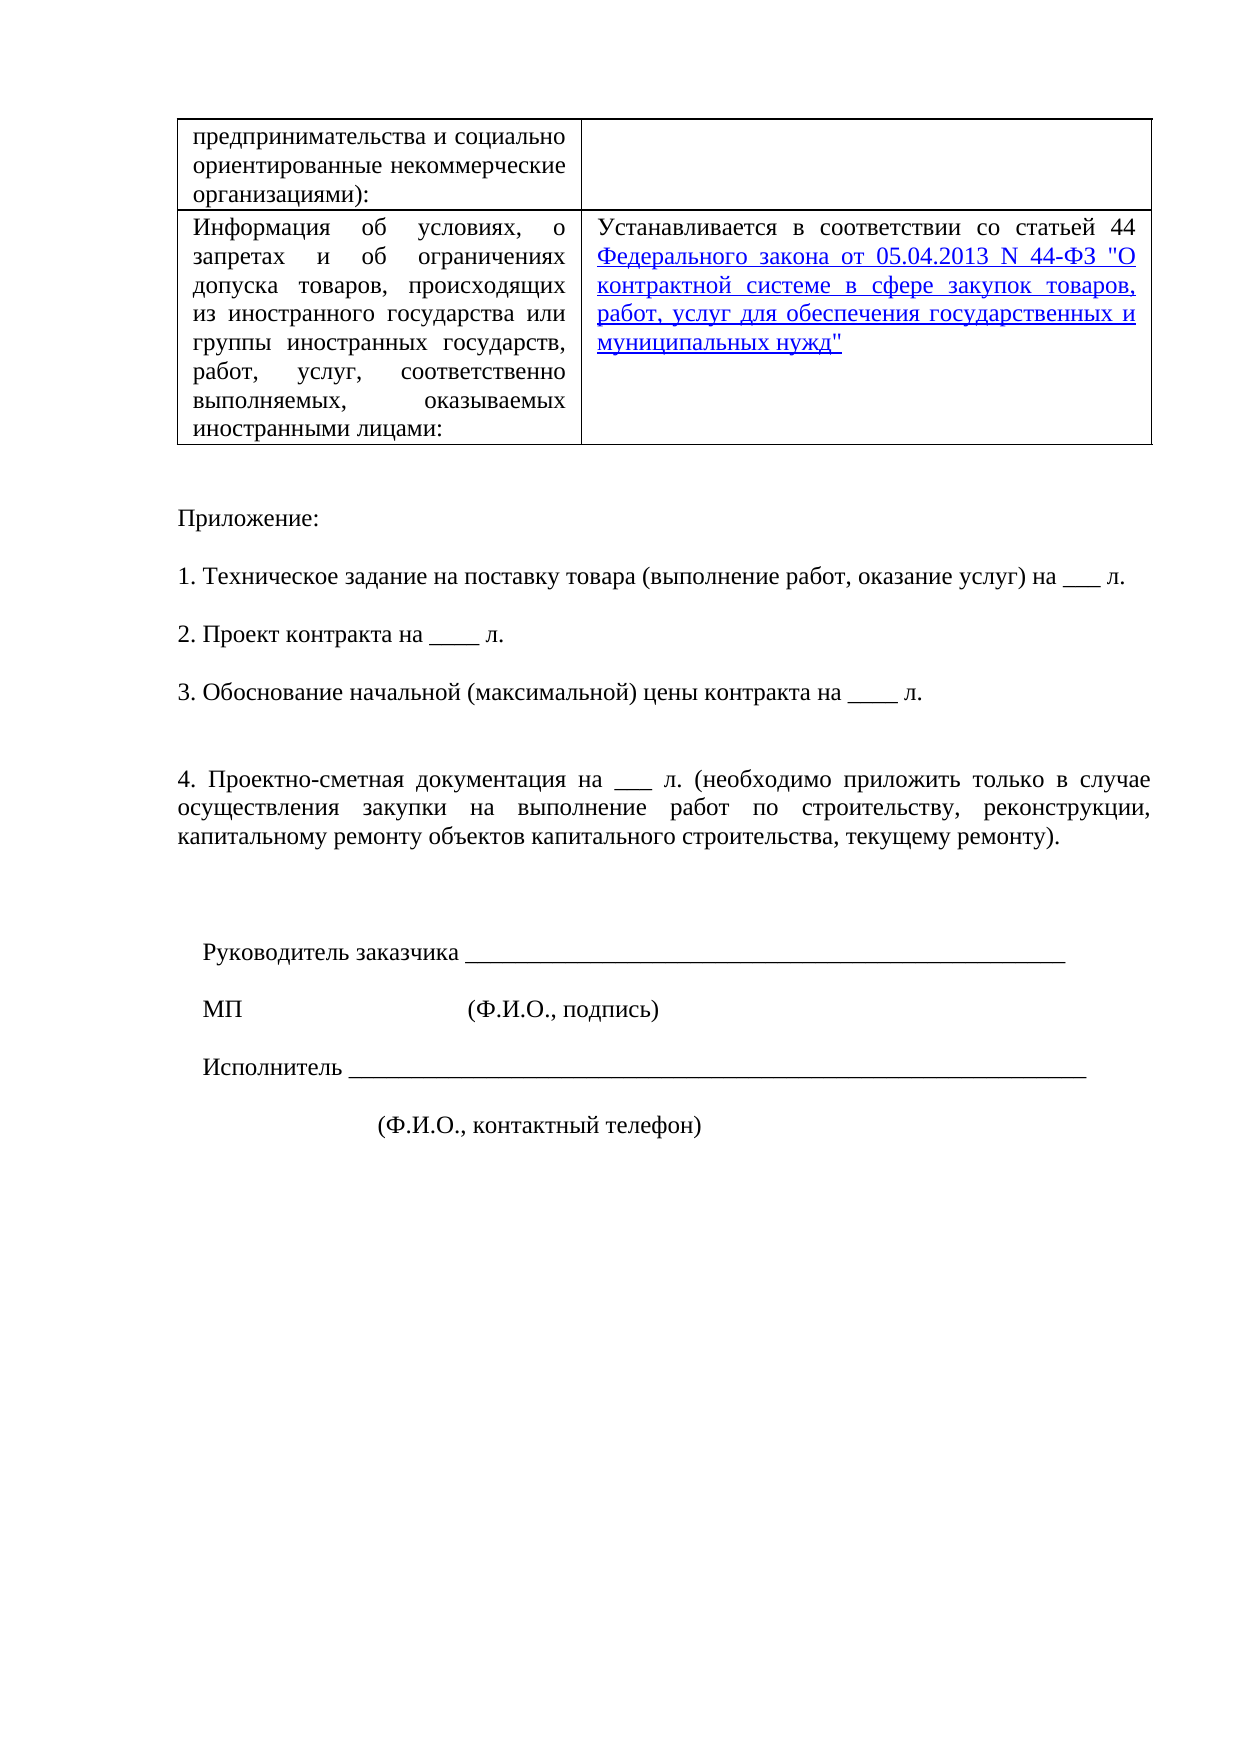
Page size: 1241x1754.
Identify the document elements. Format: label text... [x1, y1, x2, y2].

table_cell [582, 120, 1151, 209]
table_cell Устанавливается в соответствии со статьей 44 Федерального закона от 05.04.2013 N 44-ФЗ "О контрактной системе в сфере закупок товаров, работ, услуг для обеспечения государственных и муниципальных нужд" [582, 211, 1151, 444]
text МП (Ф.И.О., подпись) [177, 994, 1152, 1023]
text Руководитель заказчика ________________________________________________ [177, 879, 1152, 965]
text 4. Проектно-сметная документация на ___ л. (необходимо приложить только в случае осуществления закупки на выполнение работ по строительству, реконструкции, капитальному ремонту объектов капитального строительства, текущему ремонту). [177, 735, 1152, 850]
text Приложение: [177, 474, 1152, 532]
text 3. Обоснование начальной (максимальной) цены контракта на ____ л. [177, 677, 1152, 706]
text 2. Проект контракта на ____ л. [177, 619, 1152, 648]
table_cell Информация об условиях, о запретах и об ограничениях допуска товаров, происходящих из иностранного государства или группы иностранных государств, работ, услуг, соответственно выполняемых, оказываемых иностранными лицами: [178, 211, 581, 444]
text 1. Техническое задание на поставку товара (выполнение работ, оказание услуг) на ___ л. [177, 561, 1152, 590]
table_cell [178, 120, 581, 209]
text Исполнитель ___________________________________________________________ [177, 1052, 1152, 1081]
text (Ф.И.О., контактный телефон) [177, 1110, 1152, 1139]
